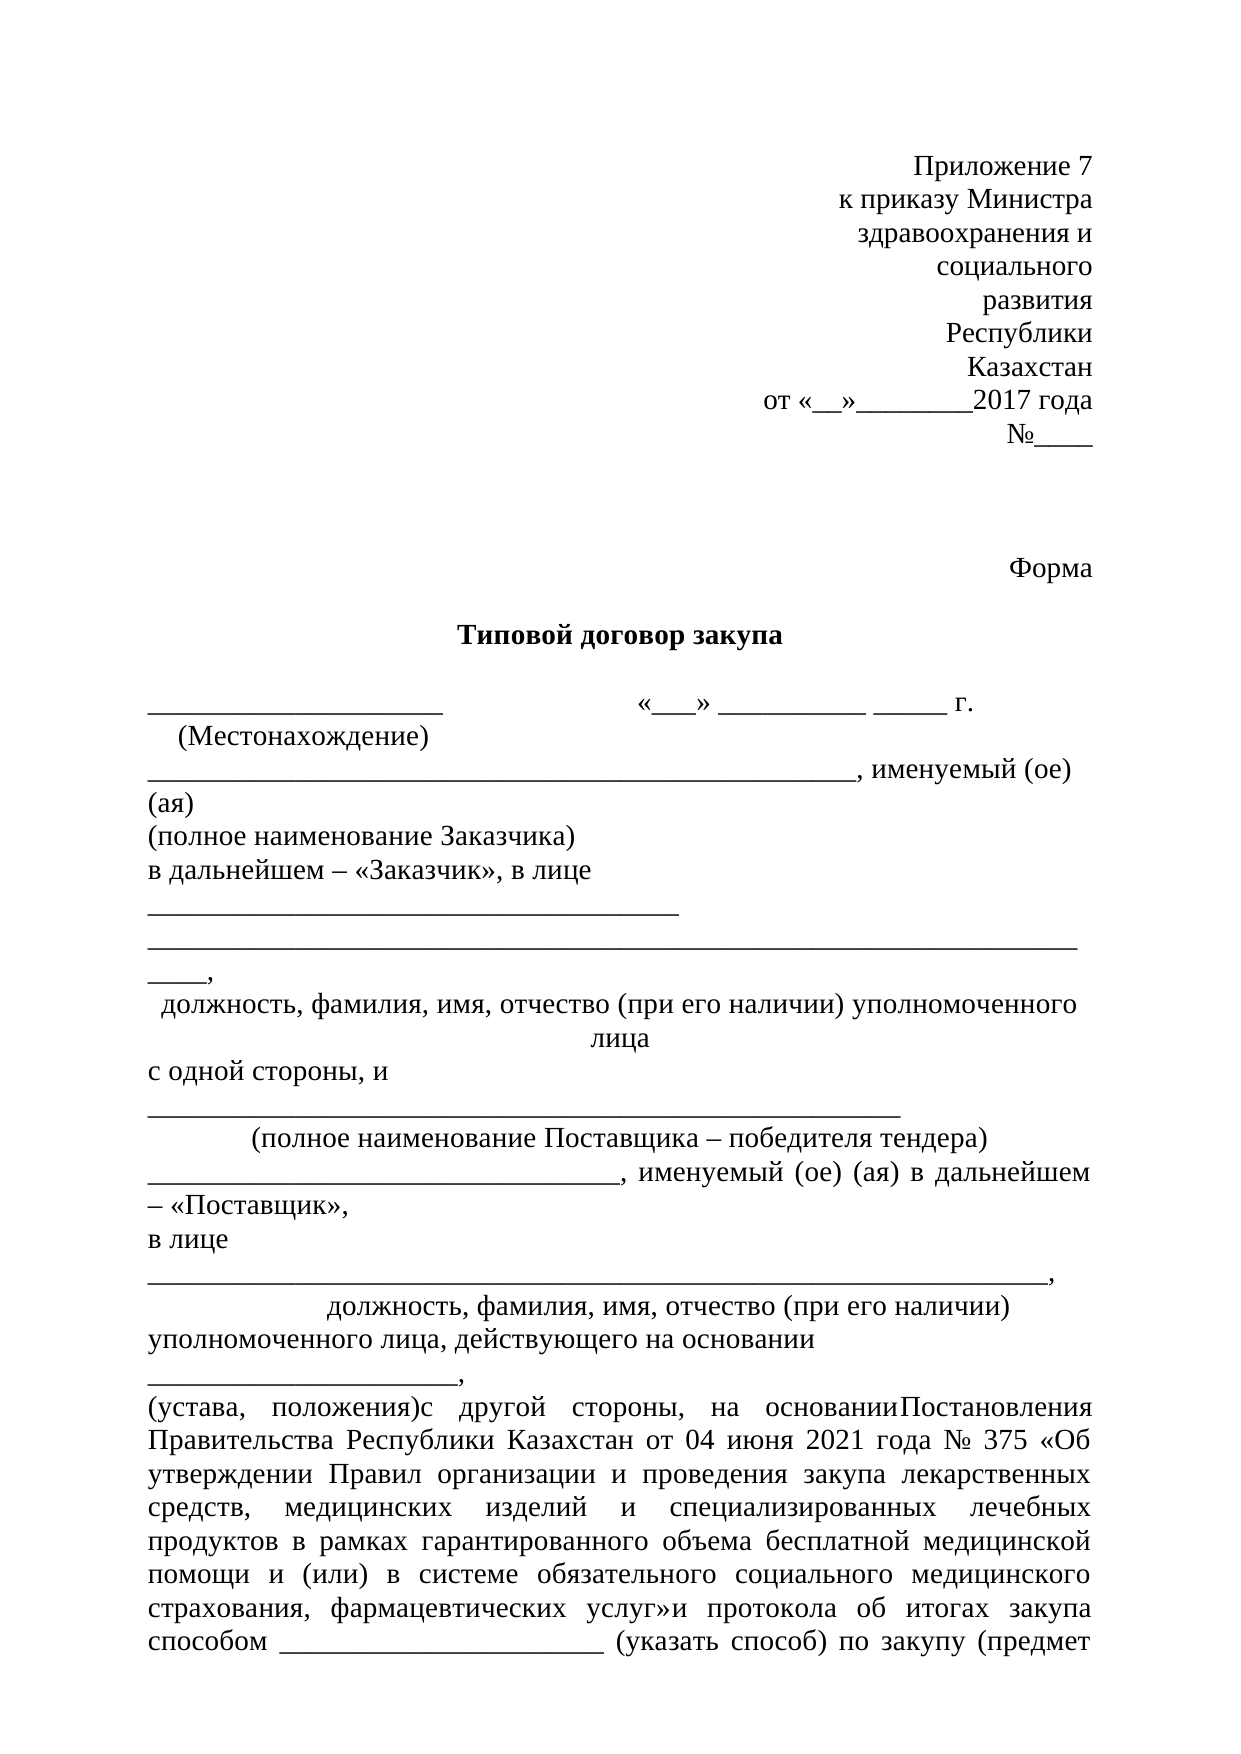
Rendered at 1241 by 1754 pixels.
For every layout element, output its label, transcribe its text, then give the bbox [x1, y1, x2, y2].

text ________________________________, именуемый (ое) (ая) в дальнейшем – «Поставщик», [148, 1154, 1092, 1221]
text в дальнейшем – «Заказчик», в лице ____________________________________ [148, 852, 1092, 919]
text с одной стороны, и ___________________________________________________ [148, 1053, 1092, 1120]
text (полное наименование Поставщика – победителя тендера) [148, 1120, 1092, 1154]
text ___________________________________________________________________, [148, 919, 1092, 986]
text в лице _____________________________________________________________, [148, 1221, 1092, 1288]
text к приказу Министра здравоохранения и [148, 181, 1092, 248]
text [148, 1389, 1092, 1657]
text должность, фамилия, имя, отчество (при его наличии) уполномоченного лица, действующего на основании _____________________, [148, 1288, 1092, 1389]
text Типовой договор закупа [148, 617, 1092, 651]
text социального развития [148, 248, 1092, 315]
text Приложение 7 [148, 148, 1092, 181]
text от «__»________2017 года №____ [148, 382, 1092, 449]
text (полное наименование Заказчика) [148, 818, 1092, 852]
text ____________________ «___» __________ _____ г. [148, 684, 1092, 718]
text Республики Казахстан [148, 315, 1092, 382]
text Форма [148, 550, 1092, 584]
text (Местонахождение) ________________________________________________, именуемый (ое) (ая) [148, 718, 1092, 818]
text должность, фамилия, имя, отчество (при его наличии) уполномоченного лица [148, 986, 1092, 1053]
